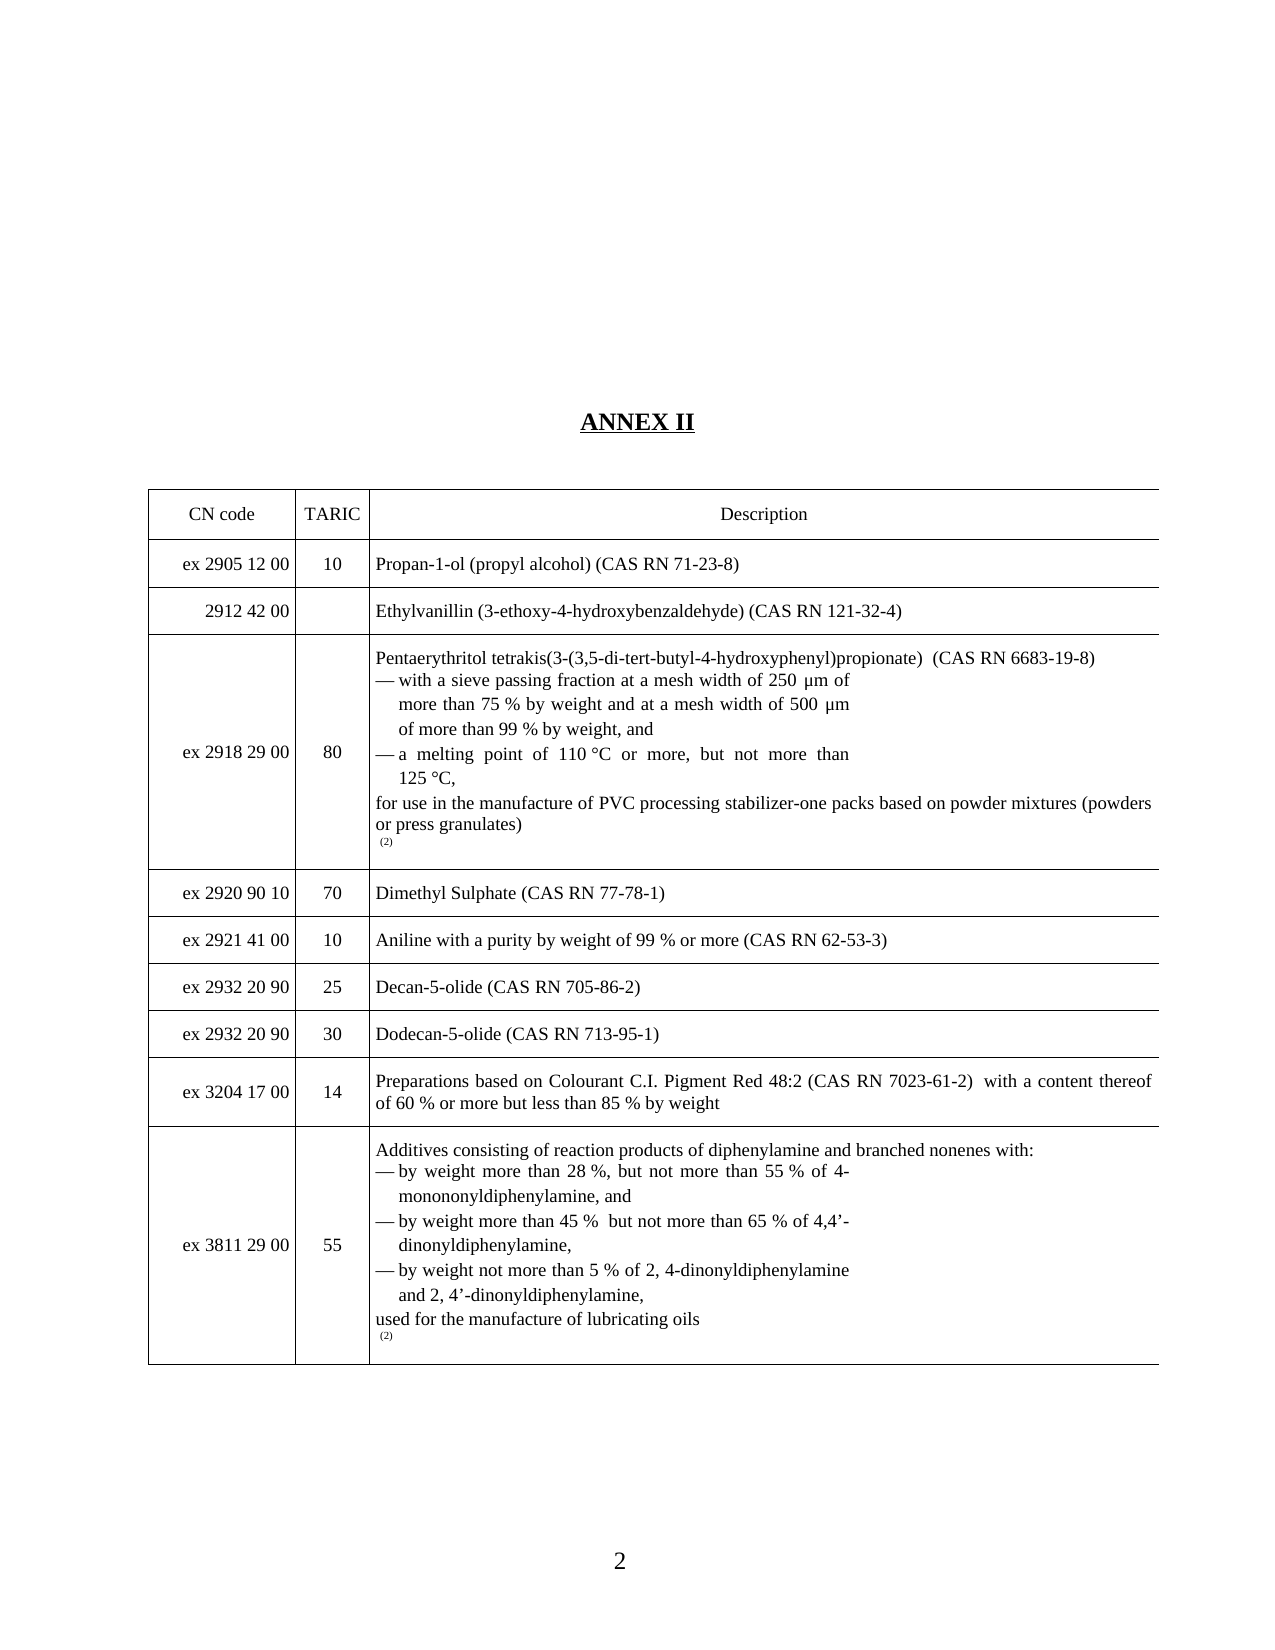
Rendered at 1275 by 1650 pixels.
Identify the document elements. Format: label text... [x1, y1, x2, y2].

table_cell 25 [296, 964, 369, 1010]
table_cell Additives consisting of reaction products of diphenylamine and branched nonenes with: used for the manufacture of lubricating oils (2) [370, 1127, 1159, 1363]
table_cell Decan-5-olide (CAS RN 705-86-2) [370, 964, 1159, 1010]
table_cell Pentaerythritol tetrakis(3-(3,5-di-tert-butyl-4-hydroxyphenyl)propionate) (CAS RN 6683-19-8) for use in the manufacture of PVC processing stabilizer-one packs based on powder mixtures (powders or press granulates) (2) [370, 635, 1159, 869]
table_cell [296, 588, 369, 634]
table_cell ex 3811 29 00 [149, 1127, 295, 1363]
table_cell Ethylvanillin (3-ethoxy-4-hydroxybenzaldehyde) (CAS RN 121-32-4) [370, 588, 1159, 634]
table_cell 2912 42 00 [149, 588, 295, 634]
table_cell ex 2932 20 90 [149, 964, 295, 1010]
table_cell Aniline with a purity by weight of 99 % or more (CAS RN 62-53-3) [370, 917, 1159, 963]
text ANNEX II [148, 407, 1127, 436]
table_cell 55 [296, 1127, 369, 1363]
table_cell ex 2920 90 10 [149, 870, 295, 916]
table_header Description [370, 490, 1159, 539]
table_cell Preparations based on Colourant C.I. Pigment Red 48:2 (CAS RN 7023-61-2) with a content thereof of 60 % or more but less than 85 % by weight [370, 1058, 1159, 1126]
table_cell 80 [296, 635, 369, 869]
table_cell ex 2921 41 00 [149, 917, 295, 963]
table_cell 10 [296, 540, 369, 587]
table_cell 30 [296, 1011, 369, 1057]
table_cell ex 2905 12 00 [149, 540, 295, 587]
table_cell ex 2918 29 00 [149, 635, 295, 869]
table_cell Propan-1-ol (propyl alcohol) (CAS RN 71-23-8) [370, 540, 1159, 587]
table_cell ex 2932 20 90 [149, 1011, 295, 1057]
table_cell ex 3204 17 00 [149, 1058, 295, 1126]
table_cell Dimethyl Sulphate (CAS RN 77-78-1) [370, 870, 1159, 916]
table_cell 10 [296, 917, 369, 963]
table_header CN code [149, 490, 295, 539]
table_cell 14 [296, 1058, 369, 1126]
table_header TARIC [296, 490, 369, 539]
table_cell Dodecan-5-olide (CAS RN 713-95-1) [370, 1011, 1159, 1057]
table_cell 70 [296, 870, 369, 916]
